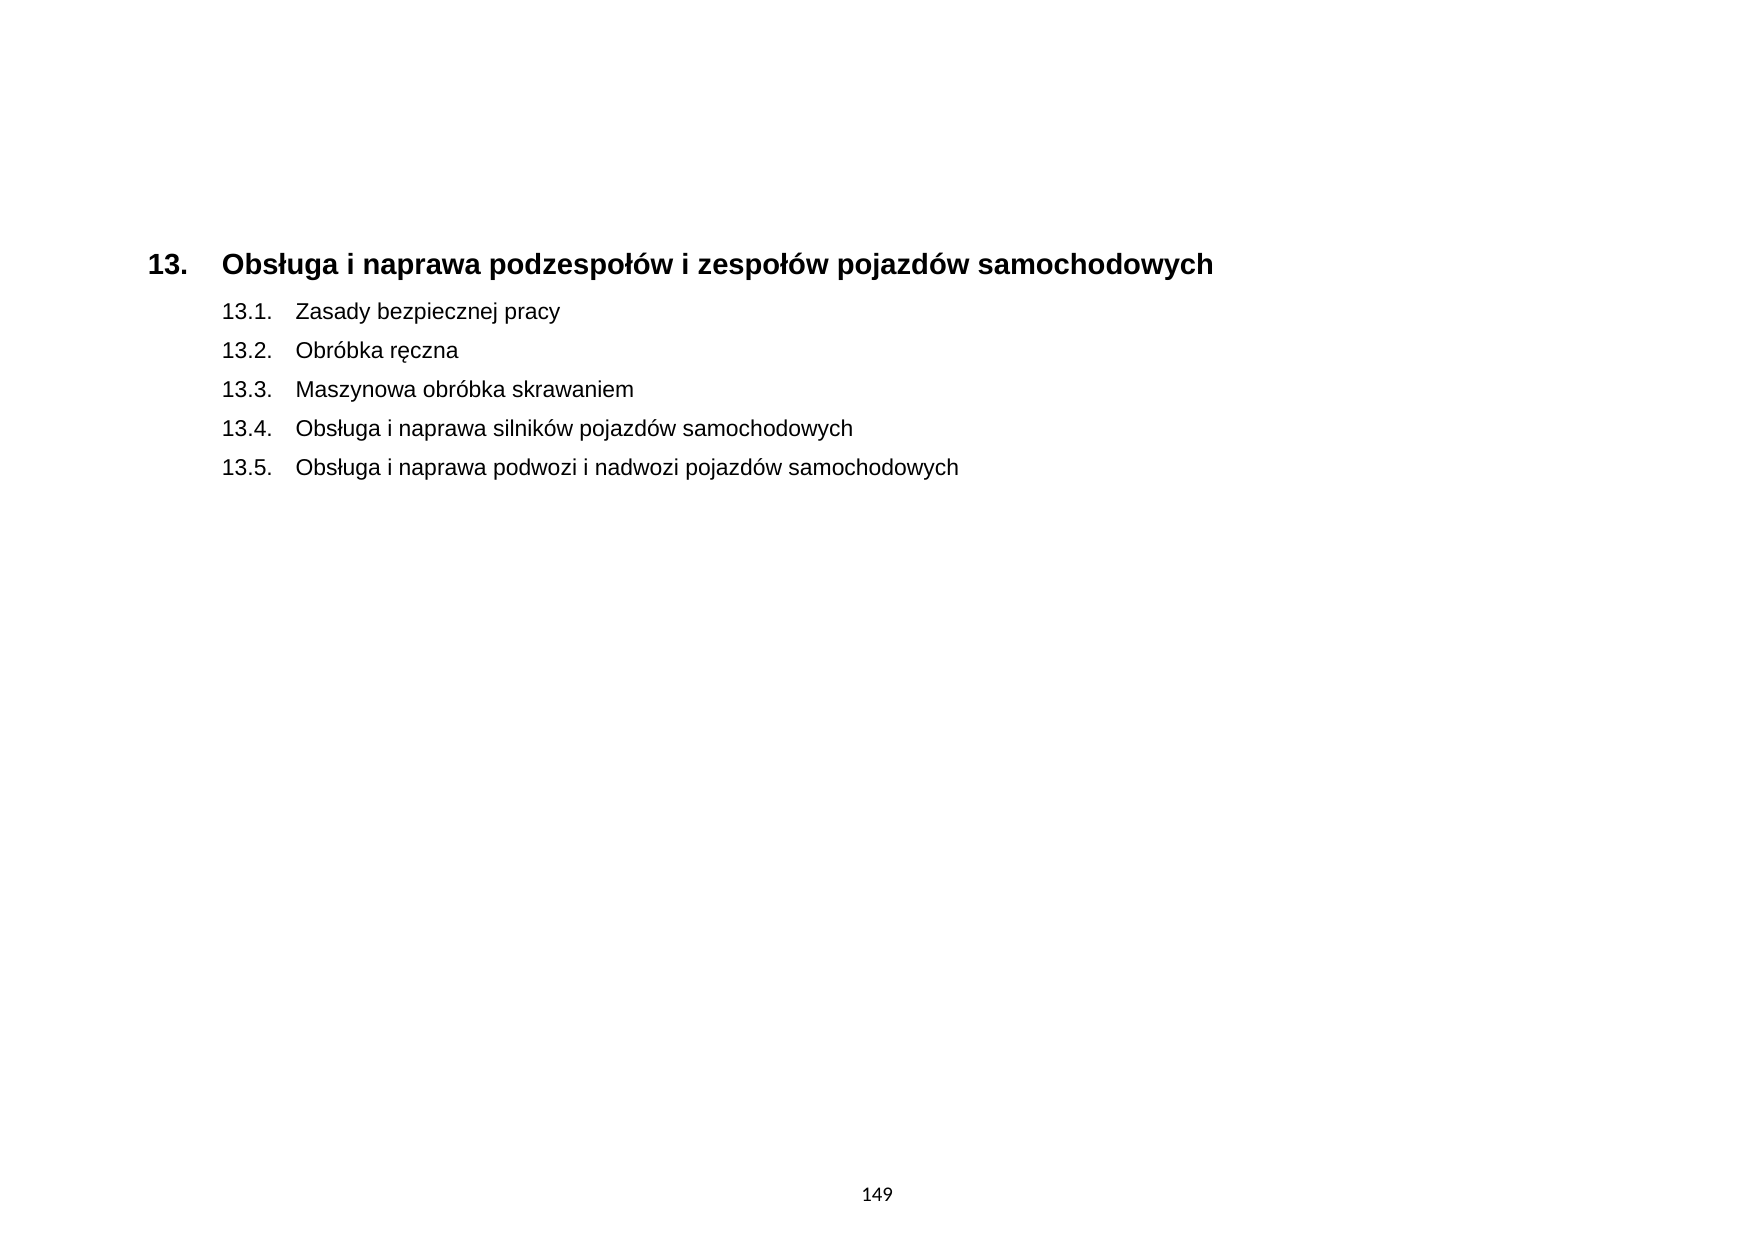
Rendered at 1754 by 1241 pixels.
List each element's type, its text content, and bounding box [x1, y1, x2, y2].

text 13.3. Maszynowa obróbka skrawaniem [222, 376, 1606, 402]
text 13.4. Obsługa i naprawa silników pojazdów samochodowych [222, 415, 1606, 441]
text 13. Obsługa i naprawa podzespołów i zespołów pojazdów samochodowych [148, 247, 1606, 281]
text 13.2. Obróbka ręczna [222, 337, 1606, 363]
text 13.5. Obsługa i naprawa podwozi i nadwozi pojazdów samochodowych [222, 454, 1606, 480]
text 13.1. Zasady bezpiecznej pracy [222, 298, 1606, 324]
